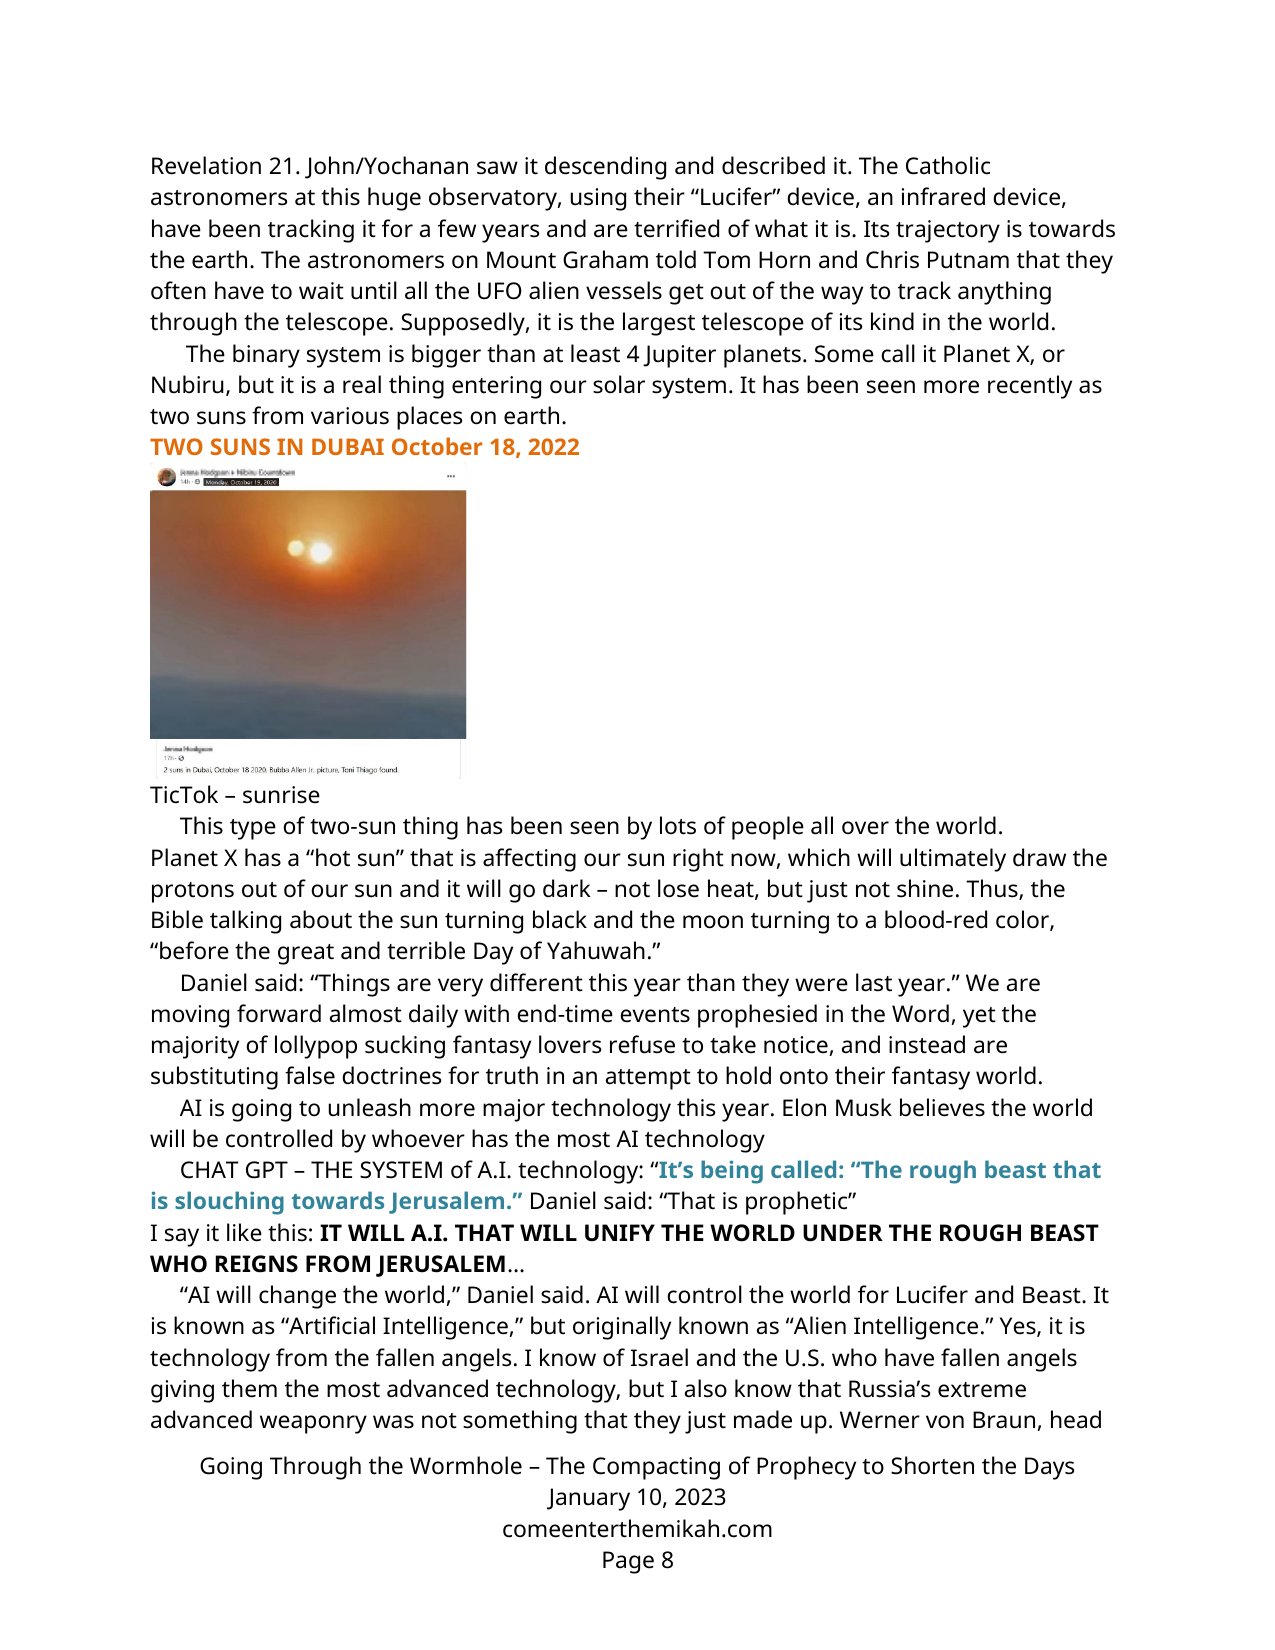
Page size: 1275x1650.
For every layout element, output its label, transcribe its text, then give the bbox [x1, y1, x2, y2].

text The binary system is bigger than at least 4 Jupiter planets. Some call it Planet X, or Nubiru, but it is a real thing entering our solar system. It has been seen more recently as two suns from various places on earth. [150, 337, 1125, 431]
text TicTok – sunrise [150, 779, 1125, 810]
text AI is going to unleash more major technology this year. Elon Musk believes the world will be controlled by whoever has the most AI technology [150, 1091, 1125, 1154]
picture [150, 462, 467, 779]
text TWO SUNS IN DUBAI October 18, 2022 [150, 431, 1125, 462]
text Planet X has a “hot sun” that is affecting our sun right now, which will ultimately draw the protons out of our sun and it will go dark – not lose heat, but just not shine. Thus, the Bible talking about the sun turning black and the moon turning to a blood-red color, “before the great and terrible Day of Yahuwah.” [150, 841, 1125, 966]
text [150, 150, 1125, 337]
text CHAT GPT – THE SYSTEM of A.I. technology: “It’s being called: “The rough beast that is slouching towards Jerusalem.” Daniel said: “That is prophetic” [150, 1154, 1125, 1216]
text This type of two-sun thing has been seen by lots of people all over the world. [150, 810, 1125, 841]
text Daniel said: “Things are very different this year than they were last year.” We are moving forward almost daily with end-time events prophesied in the Word, yet the majority of lollypop sucking fantasy lovers refuse to take notice, and instead are substituting false doctrines for truth in an attempt to hold onto their fantasy world. [150, 966, 1125, 1091]
text I say it like this: IT WILL A.I. THAT WILL UNIFY THE WORLD UNDER THE ROUGH BEAST WHO REIGNS FROM JERUSALEM… [150, 1216, 1125, 1279]
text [150, 1279, 1125, 1435]
